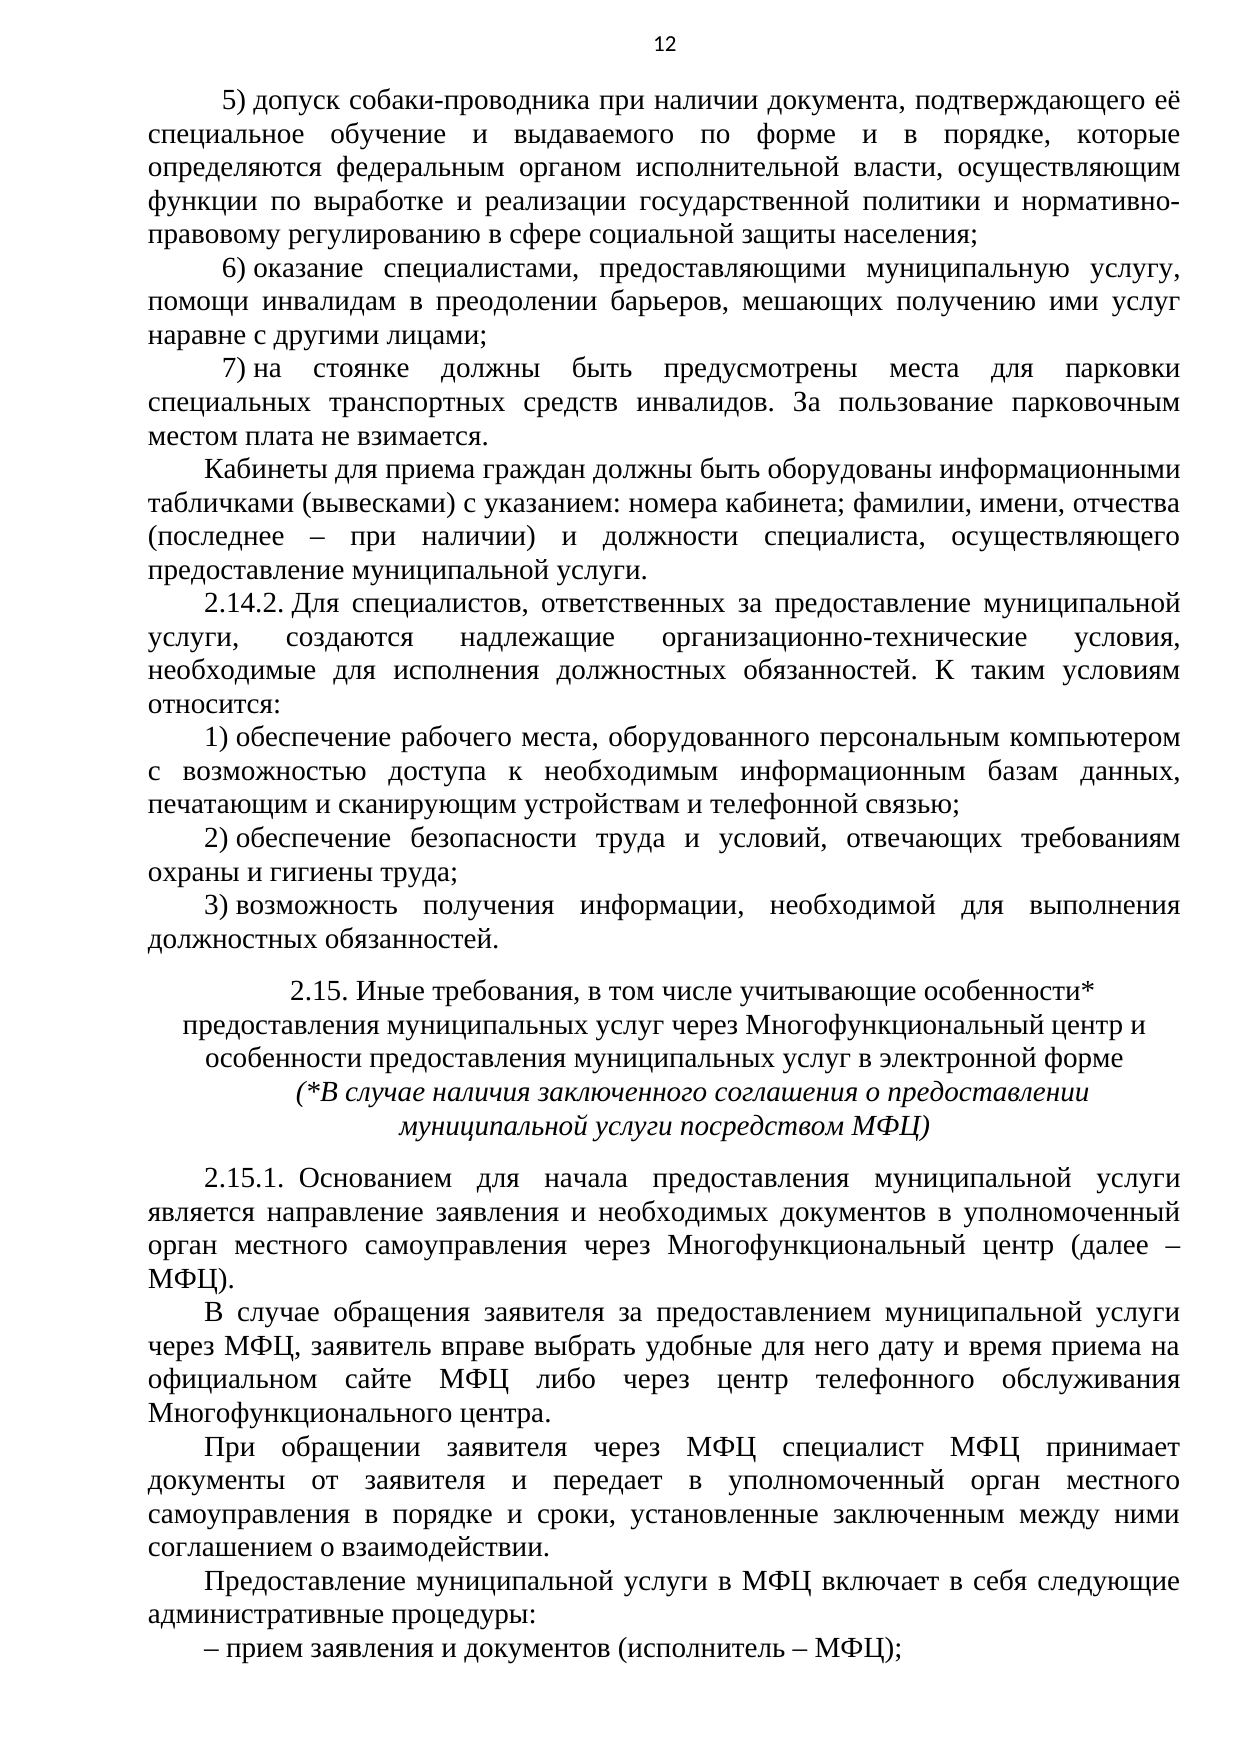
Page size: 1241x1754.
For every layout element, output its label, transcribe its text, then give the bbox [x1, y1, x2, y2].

text При обращении заявителя через МФЦ специалист МФЦ принимает документы от заявителя и передает в уполномоченный орган местного самоуправления в порядке и сроки, установленные заключенным между ними соглашением о взаимодействии. [148, 1429, 1181, 1563]
text 2) обеспечение безопасности труда и условий, отвечающих требованиям охраны и гигиены труда; [148, 820, 1181, 887]
text 2.14.2. Для специалистов, ответственных за предоставление муниципальной услуги, создаются надлежащие организационно-технические условия, необходимые для исполнения должностных обязанностей. К таким условиям относится: [148, 585, 1181, 719]
text 1) обеспечение рабочего места, оборудованного персональным компьютером с возможностью доступа к необходимым информационным базам данных, печатающим и сканирующим устройствам и телефонной связью; [148, 719, 1181, 820]
text 6) оказание специалистами, предоставляющими муниципальную услугу, помощи инвалидам в преодолении барьеров, мешающих получению ими услуг наравне с другими лицами; [148, 250, 1181, 351]
text 7) на стоянке должны быть предусмотрены места для парковки специальных транспортных средств инвалидов. За пользование парковочным местом плата не взимается. [148, 351, 1181, 451]
text 2.15. Иные требования, в том числе учитывающие особенности* предоставления муниципальных услуг через Многофункциональный центр и особенности предоставления муниципальных услуг в электронной форме [148, 973, 1181, 1074]
text Кабинеты для приема граждан должны быть оборудованы информационными табличками (вывесками) с указанием: номера кабинета; фамилии, имени, отчества (последнее – при наличии) и должности специалиста, осуществляющего предоставление муниципальной услуги. [148, 451, 1181, 585]
text Предоставление муниципальной услуги в МФЦ включает в себя следующие административные процедуры: [148, 1563, 1181, 1630]
text 5) допуск собаки-проводника при наличии документа, подтверждающего её специальное обучение и выдаваемого по форме и в порядке, которые определяются федеральным органом исполнительной власти, осуществляющим функции по выработке и реализации государственной политики и нормативно-правовому регулированию в сфере социальной защиты населения; [148, 82, 1181, 250]
text – прием заявления и документов (исполнитель – МФЦ); [148, 1630, 1181, 1663]
text 3) возможность получения информации, необходимой для выполнения должностных обязанностей. [148, 887, 1181, 954]
text (*В случае наличия заключенного соглашения о предоставлении муниципальной услуги посредством МФЦ) [148, 1074, 1181, 1141]
text В случае обращения заявителя за предоставлением муниципальной услуги через МФЦ, заявитель вправе выбрать удобные для него дату и время приема на официальном сайте МФЦ либо через центр телефонного обслуживания Многофункционального центра. [148, 1294, 1181, 1429]
text 2.15.1. Основанием для начала предоставления муниципальной услуги является направление заявления и необходимых документов в уполномоченный орган местного самоуправления через Многофункциональный центр (далее – МФЦ). [148, 1160, 1181, 1294]
